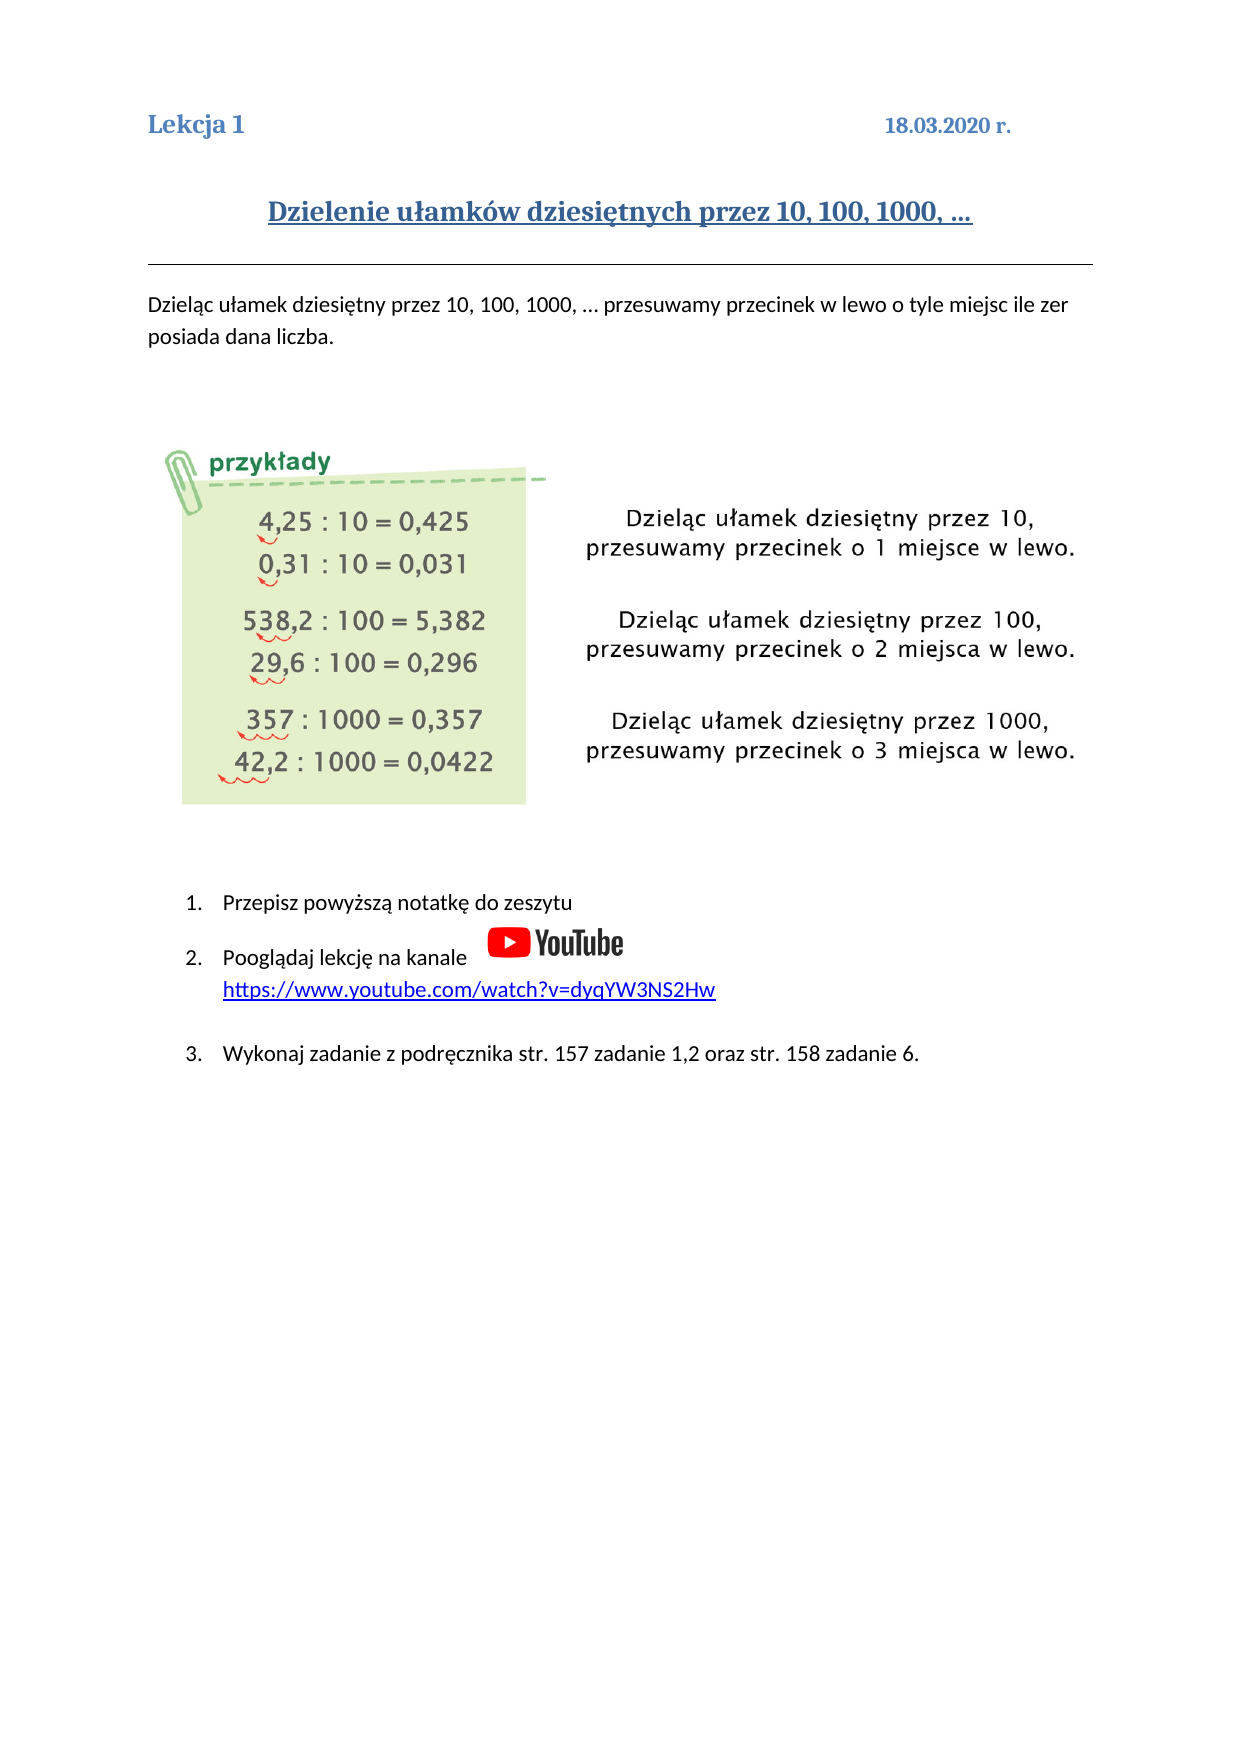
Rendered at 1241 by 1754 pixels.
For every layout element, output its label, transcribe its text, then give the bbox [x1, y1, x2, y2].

list Przepisz powyższą notatkę do zeszytu [185, 888, 1093, 916]
list https://www.youtube.com/watch?v=dyqYW3NS2Hw [223, 975, 1093, 1003]
subtitle Lekcja 1 18.03.2020 r. [148, 109, 1093, 141]
picture [147, 428, 1093, 810]
list Wykonaj zadanie z podręcznika str. 157 zadanie 1,2 oraz str. 158 zadanie 6. [185, 1039, 1093, 1067]
text Dzieląc ułamek dziesiętny przez 10, 100, 1000, … przesuwamy przecinek w lewo o tyle miejsc ile zer posiada dana liczba. [148, 290, 1093, 350]
picture [472, 920, 638, 966]
subtitle Dzielenie ułamków dziesiętnych przez 10, 100, 1000, … [148, 195, 1093, 229]
list Pooglądaj lekcję na kanale [185, 920, 1093, 971]
